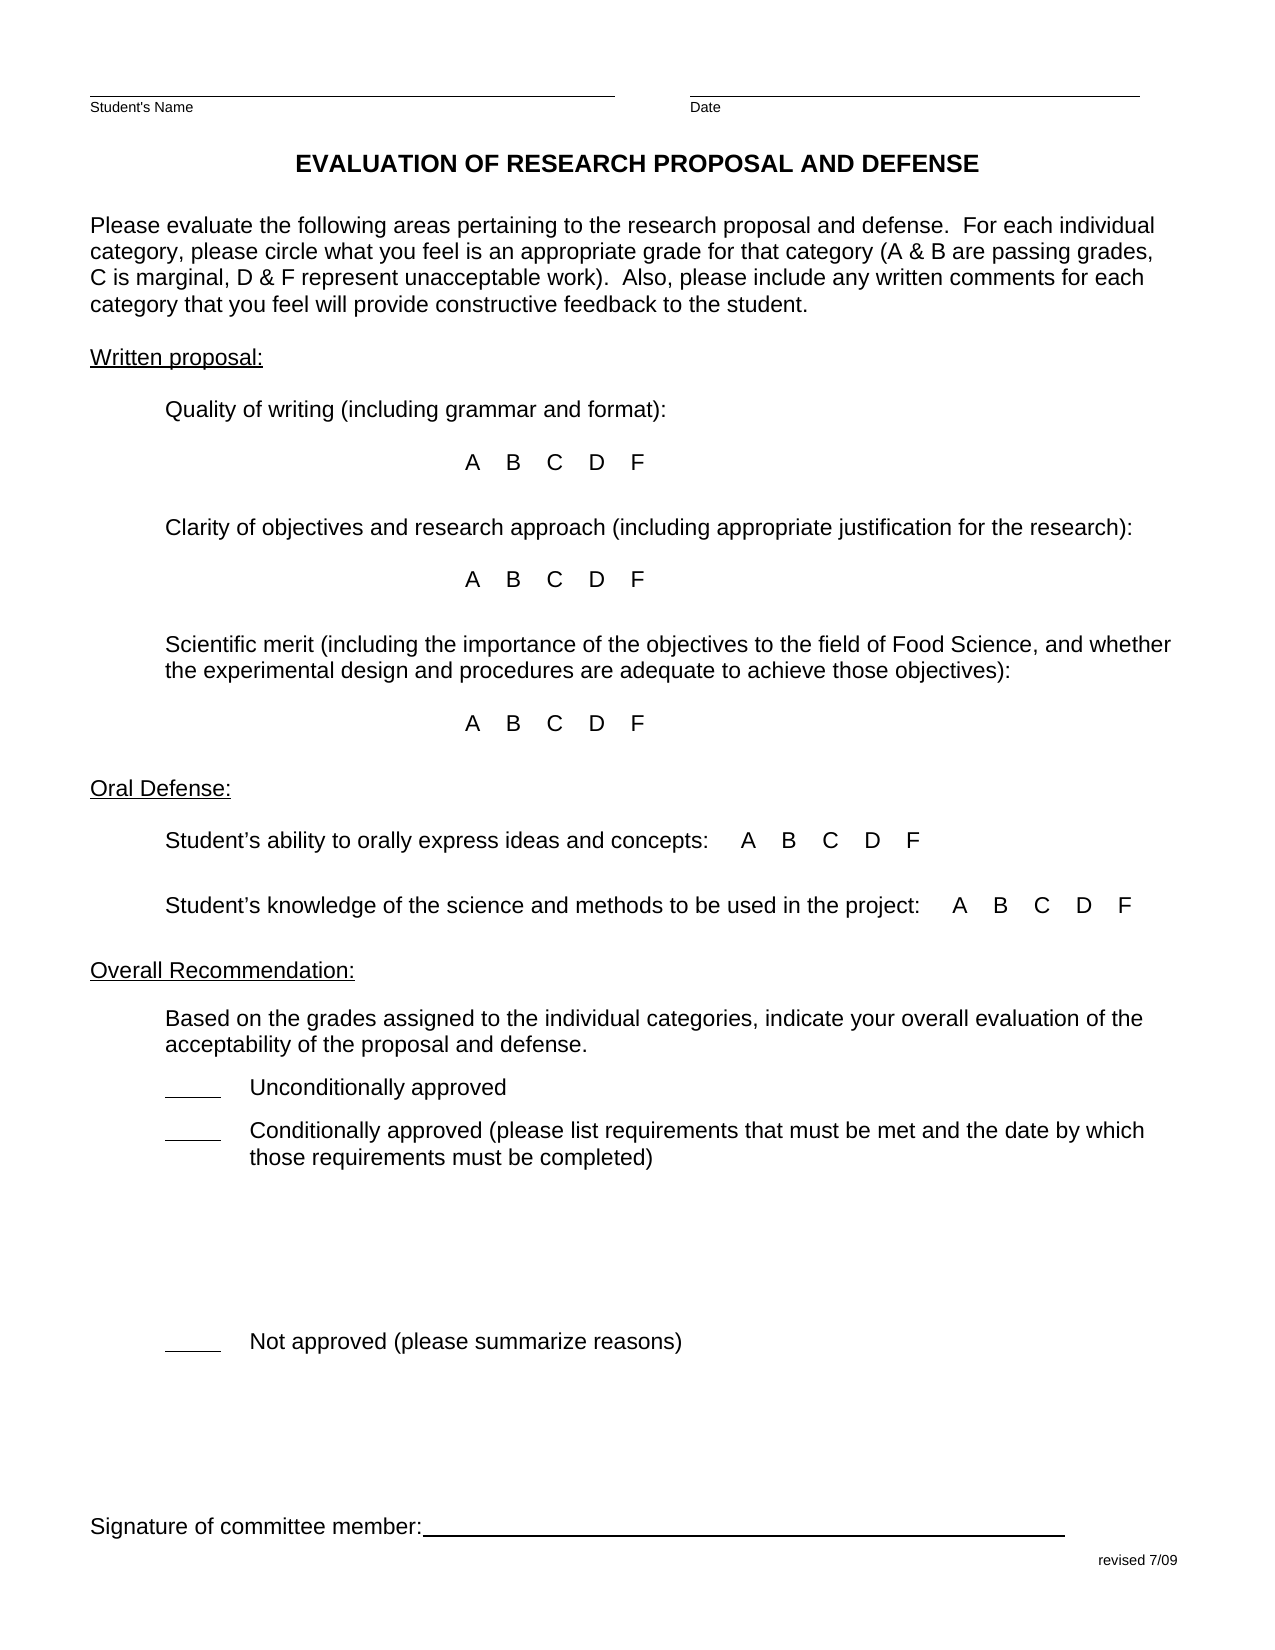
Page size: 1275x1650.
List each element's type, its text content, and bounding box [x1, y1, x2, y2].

text Scientific merit (including the importance of the objectives to the field of Food Science, and whether the experimental design and procedures are adequate to achieve those objectives): [165, 631, 1185, 684]
text Signature of committee member: [90, 1513, 1185, 1539]
text Student's Name Date [90, 99, 1185, 116]
text Clarity of objectives and research approach (including appropriate justification for the research): [90, 513, 1185, 540]
text Student’s knowledge of the science and methods to be used in the project: A B C D F [90, 892, 1185, 918]
text Based on the grades assigned to the individual categories, indicate your overall evaluation of the acceptability of the proposal and defense. [165, 1005, 1185, 1057]
text A B C D F [90, 449, 1185, 475]
text Unconditionally approved [165, 1074, 1185, 1101]
text Please evaluate the following areas pertaining to the research proposal and defense. For each individual category, please circle what you feel is an appropriate grade for that category (A & B are passing grades, [90, 212, 1185, 264]
text Student’s ability to orally express ideas and concepts: A B C D F [90, 827, 1185, 854]
text Oral Defense: [90, 775, 1185, 801]
text revised 7/09 [90, 1552, 1185, 1569]
text EVALUATION OF RESEARCH PROPOSAL AND DEFENSE [90, 149, 1185, 178]
text A B C D F [90, 710, 1185, 736]
text C is marginal, D & F represent unacceptable work). Also, please include any written comments for each category that you feel will provide constructive feedback to the student. [90, 264, 1185, 317]
text Conditionally approved (please list requirements that must be met and the date by which [165, 1117, 1185, 1144]
text A B C D F [90, 566, 1185, 593]
text Overall Recommendation: [90, 957, 1185, 983]
text Not approved (please summarize reasons) [165, 1328, 1185, 1354]
text Written proposal: [90, 343, 1185, 370]
text those requirements must be completed) [90, 1144, 1185, 1170]
text Quality of writing (including grammar and format): [90, 396, 1185, 422]
